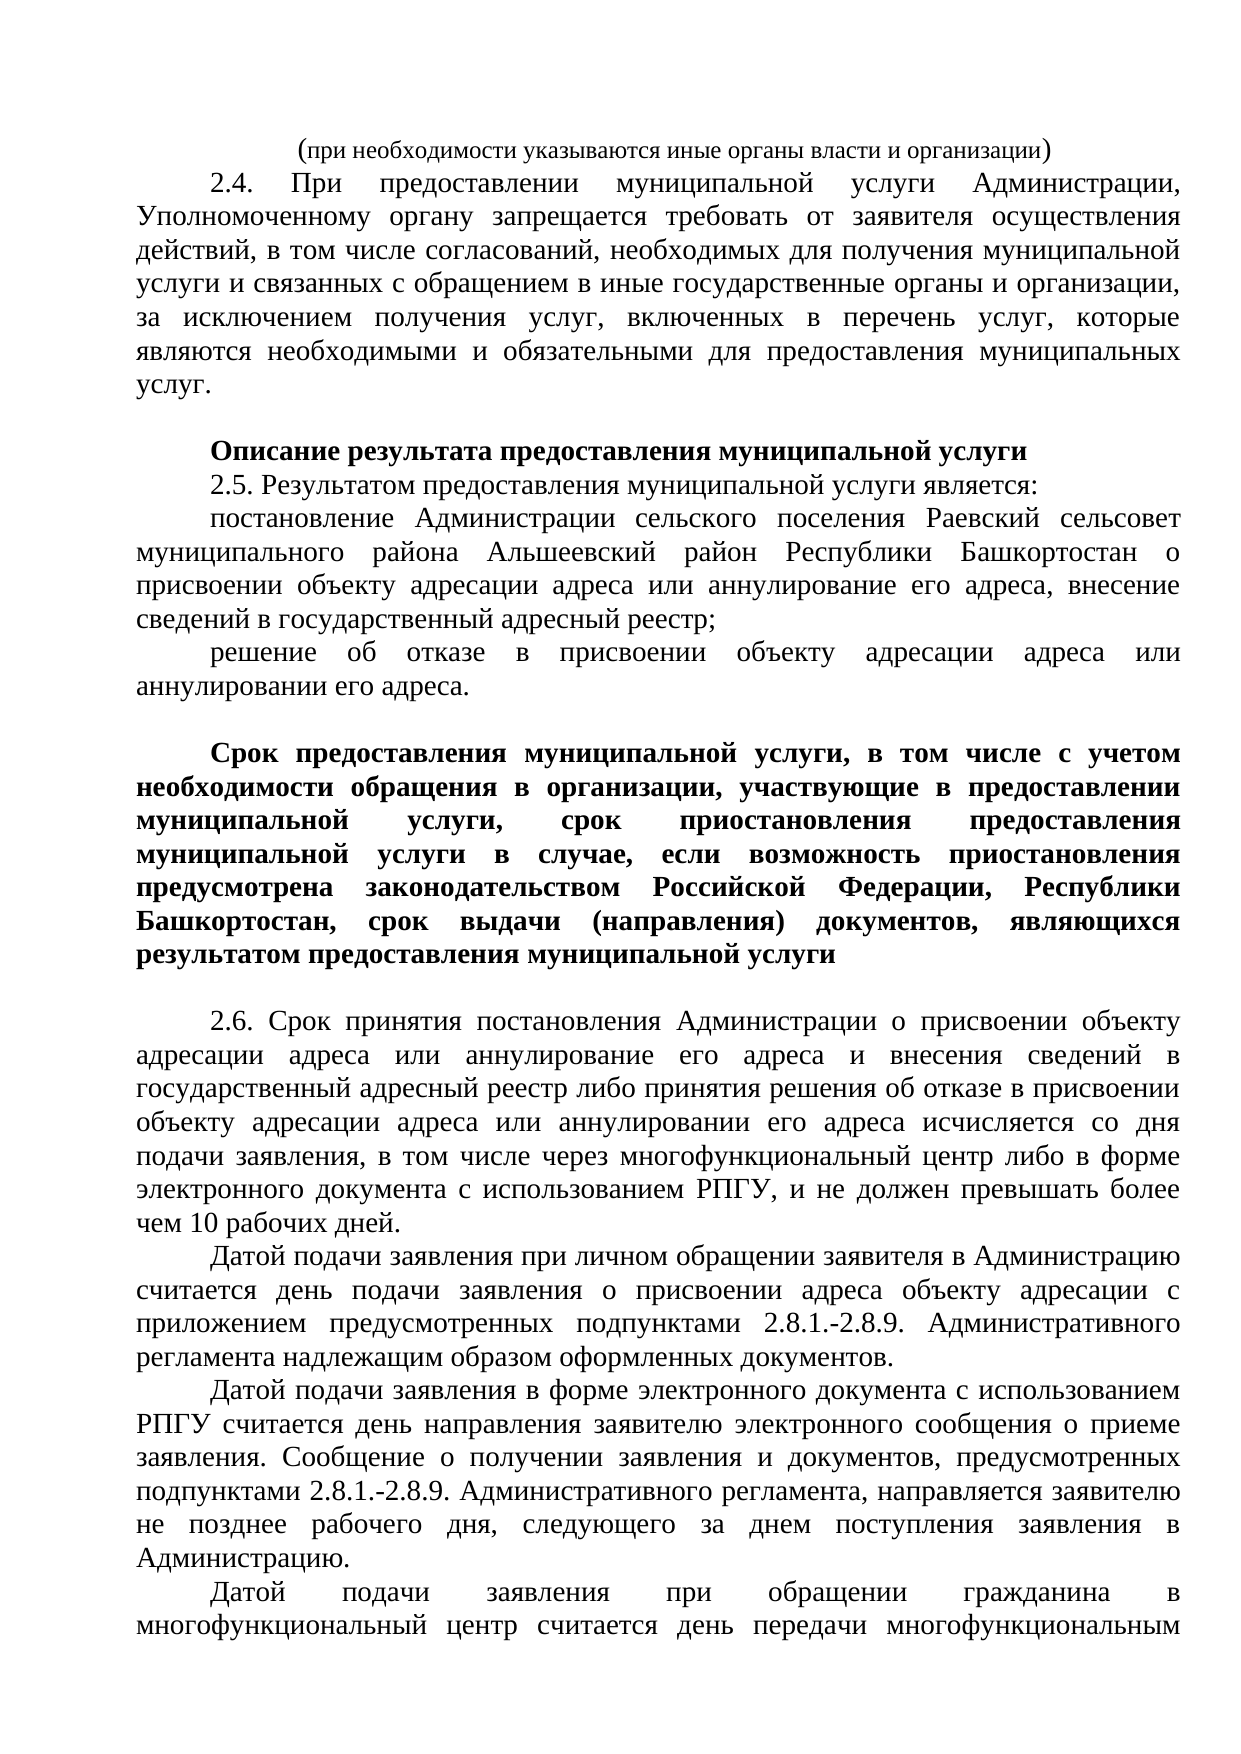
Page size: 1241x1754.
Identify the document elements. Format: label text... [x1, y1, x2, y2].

text Датой подачи заявления в форме электронного документа с использованием РПГУ считается день направления заявителю электронного сообщения о приеме заявления. Сообщение о получении заявления и документов, предусмотренных подпунктами 2.8.1.-2.8.9. Административного регламента, направляется заявителю не позднее рабочего дня, следующего за днем поступления заявления в Администрацию. [136, 1372, 1181, 1574]
text 2.4. При предоставлении муниципальной услуги Администрации, Уполномоченному органу запрещается требовать от заявителя осуществления действий, в том числе согласований, необходимых для получения муниципальной услуги и связанных с обращением в иные государственные органы и организации, за исключением получения услуг, включенных в перечень услуг, которые являются необходимыми и обязательными для предоставления муниципальных услуг. [136, 165, 1181, 400]
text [136, 1574, 1181, 1641]
text 2.5. Результатом предоставления муниципальной услуги является: [136, 467, 1181, 500]
text (при необходимости указываются иные органы власти и организации) [136, 131, 1181, 165]
text Срок предоставления муниципальной услуги, в том числе с учетом необходимости обращения в организации, участвующие в предоставлении муниципальной услуги, срок приостановления предоставления муниципальной услуги в случае, если возможность приостановления предусмотрена законодательством Российской Федерации, Республики Башкортостан, срок выдачи (направления) документов, являющихся результатом предоставления муниципальной услуги [136, 735, 1181, 970]
text постановление Администрации сельского поселения Раевский сельсовет муниципального района Альшеевский район Республики Башкортостан о присвоении объекту адресации адреса или аннулирование его адреса, внесение сведений в государственный адресный реестр; [136, 500, 1181, 634]
text 2.6. Срок принятия постановления Администрации о присвоении объекту адресации адреса или аннулирование его адреса и внесения сведений в государственный адресный реестр либо принятия решения об отказе в присвоении объекту адресации адреса или аннулировании его адреса исчисляется со дня подачи заявления, в том числе через многофункциональный центр либо в форме электронного документа с использованием РПГУ, и не должен превышать более чем 10 рабочих дней. [136, 1003, 1181, 1238]
text Описание результата предоставления муниципальной услуги [136, 433, 1181, 467]
text Датой подачи заявления при личном обращении заявителя в Администрацию считается день подачи заявления о присвоении адреса объекту адресации с приложением предусмотренных подпунктами 2.8.1.-2.8.9. Административного регламента надлежащим образом оформленных документов. [136, 1238, 1181, 1372]
text решение об отказе в присвоении объекту адресации адреса или аннулировании его адреса. [136, 634, 1181, 702]
